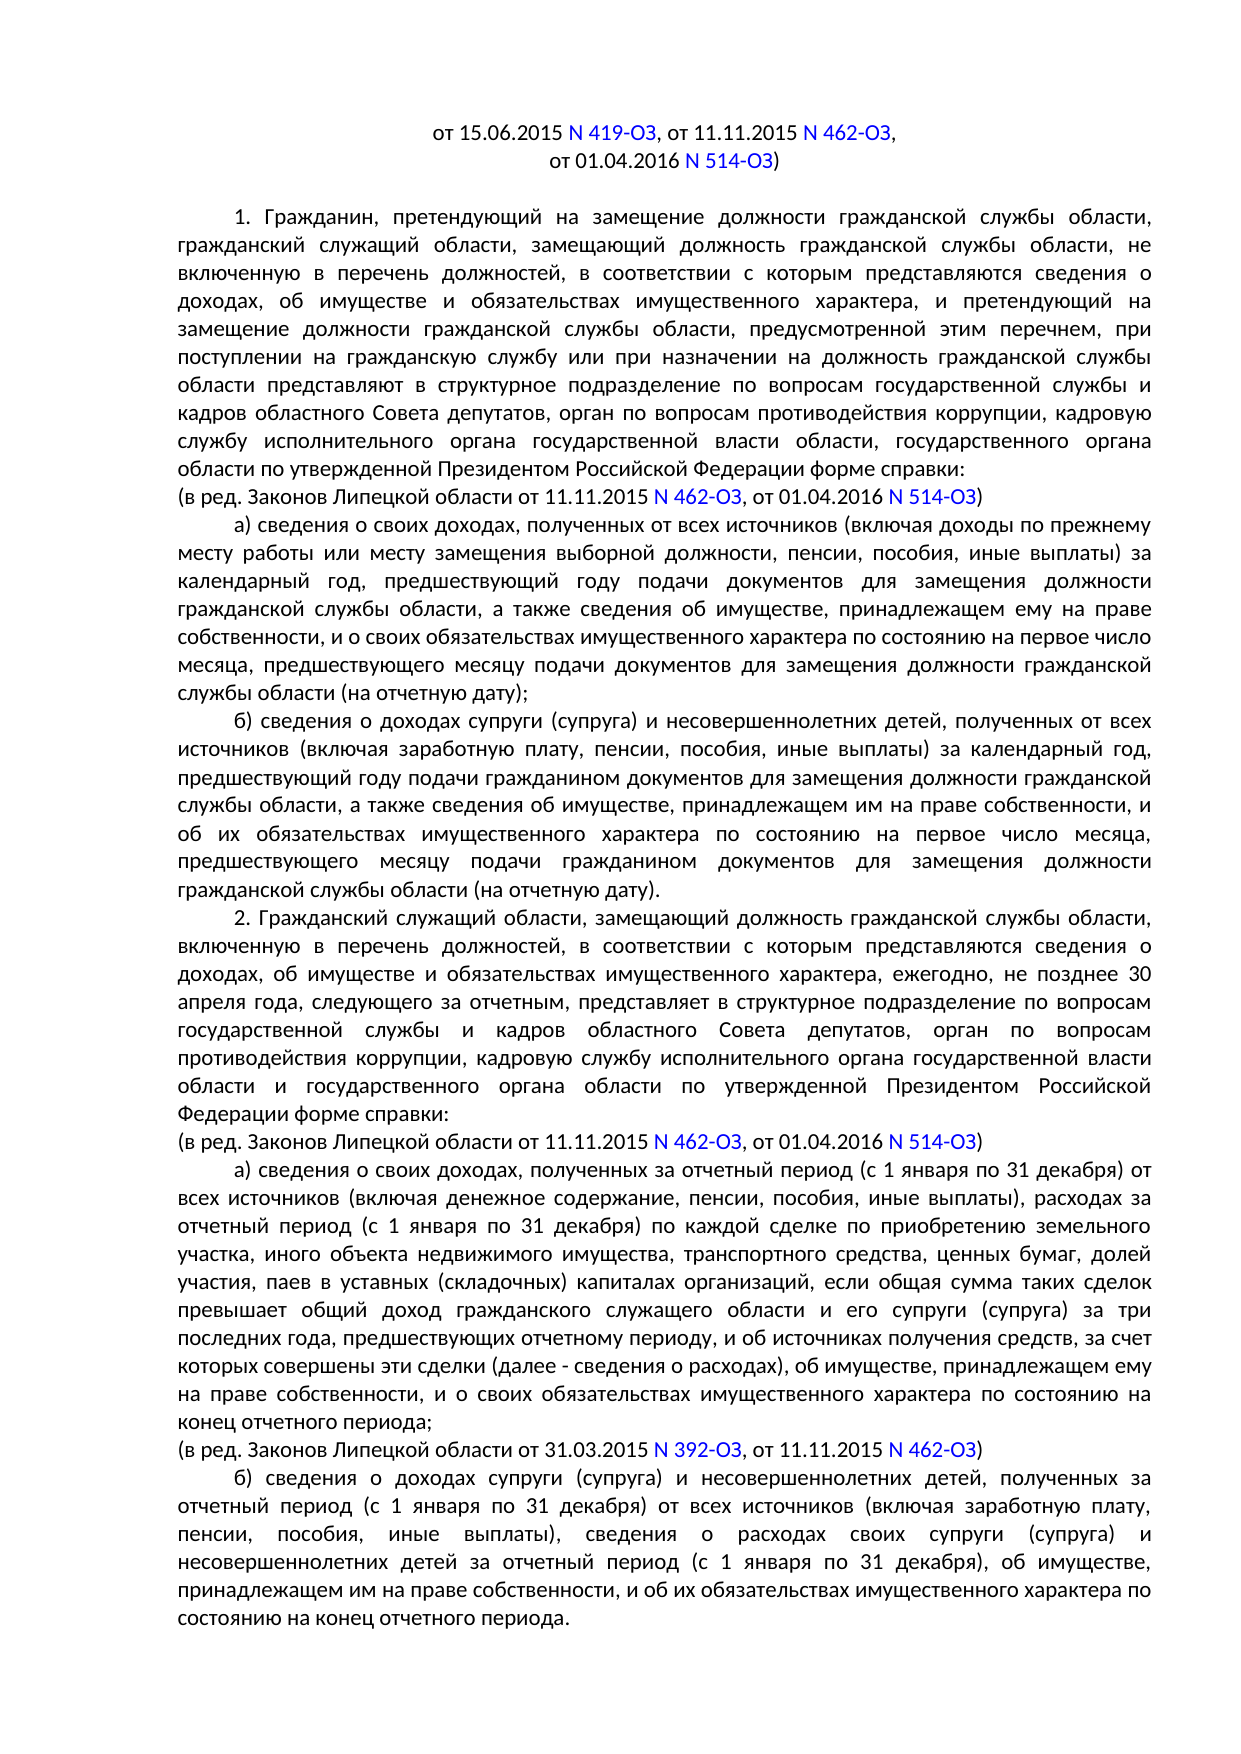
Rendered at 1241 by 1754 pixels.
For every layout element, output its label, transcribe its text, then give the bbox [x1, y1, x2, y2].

text 1. Гражданин, претендующий на замещение должности гражданской службы области, гражданский служащий области, замещающий должность гражданской службы области, не включенную в перечень должностей, в соответствии с которым представляются сведения о доходах, об имуществе и обязательствах имущественного характера, и претендующий на замещение должности гражданской службы области, предусмотренной этим перечнем, при поступлении на гражданскую службу или при назначении на должность гражданской службы области представляют в структурное подразделение по вопросам государственной службы и кадров областного Совета депутатов, орган по вопросам противодействия коррупции, кадровую службу исполнительного органа государственной власти области, государственного органа области по утвержденной Президентом Российской Федерации форме справки: [177, 202, 1152, 482]
text (в ред. Законов Липецкой области от 11.11.2015 N 462-ОЗ, от 01.04.2016 N 514-ОЗ) [177, 1127, 1152, 1155]
text (в ред. Законов Липецкой области от 31.03.2015 N 392-ОЗ, от 11.11.2015 N 462-ОЗ) [177, 1435, 1152, 1463]
text а) сведения о своих доходах, полученных за отчетный период (с 1 января по 31 декабря) от всех источников (включая денежное содержание, пенсии, пособия, иные выплаты), расходах за отчетный период (с 1 января по 31 декабря) по каждой сделке по приобретению земельного участка, иного объекта недвижимого имущества, транспортного средства, ценных бумаг, долей участия, паев в уставных (складочных) капиталах организаций, если общая сумма таких сделок превышает общий доход гражданского служащего области и его супруги (супруга) за три последних года, предшествующих отчетному периоду, и об источниках получения средств, за счет которых совершены эти сделки (далее - сведения о расходах), об имуществе, принадлежащем ему на праве собственности, и о своих обязательствах имущественного характера по состоянию на конец отчетного периода; [177, 1155, 1152, 1435]
text (в ред. Законов Липецкой области от 11.11.2015 N 462-ОЗ, от 01.04.2016 N 514-ОЗ) [177, 482, 1152, 510]
text а) сведения о своих доходах, полученных от всех источников (включая доходы по прежнему месту работы или месту замещения выборной должности, пенсии, пособия, иные выплаты) за календарный год, предшествующий году подачи документов для замещения должности гражданской службы области, а также сведения об имуществе, принадлежащем ему на праве собственности, и о своих обязательствах имущественного характера по состоянию на первое число месяца, предшествующего месяцу подачи документов для замещения должности гражданской службы области (на отчетную дату); [177, 510, 1152, 707]
text от 15.06.2015 N 419-ОЗ, от 11.11.2015 N 462-ОЗ, [177, 118, 1152, 146]
text 2. Гражданский служащий области, замещающий должность гражданской службы области, включенную в перечень должностей, в соответствии с которым представляются сведения о доходах, об имуществе и обязательствах имущественного характера, ежегодно, не позднее 30 апреля года, следующего за отчетным, представляет в структурное подразделение по вопросам государственной службы и кадров областного Совета депутатов, орган по вопросам противодействия коррупции, кадровую службу исполнительного органа государственной власти области и государственного органа области по утвержденной Президентом Российской Федерации форме справки: [177, 903, 1152, 1127]
text б) сведения о доходах супруги (супруга) и несовершеннолетних детей, полученных от всех источников (включая заработную плату, пенсии, пособия, иные выплаты) за календарный год, предшествующий году подачи гражданином документов для замещения должности гражданской службы области, а также сведения об имуществе, принадлежащем им на праве собственности, и об их обязательствах имущественного характера по состоянию на первое число месяца, предшествующего месяцу подачи гражданином документов для замещения должности гражданской службы области (на отчетную дату). [177, 707, 1152, 903]
text б) сведения о доходах супруги (супруга) и несовершеннолетних детей, полученных за отчетный период (с 1 января по 31 декабря) от всех источников (включая заработную плату, пенсии, пособия, иные выплаты), сведения о расходах своих супруги (супруга) и несовершеннолетних детей за отчетный период (с 1 января по 31 декабря), об имуществе, принадлежащем им на праве собственности, и об их обязательствах имущественного характера по состоянию на конец отчетного периода. [177, 1463, 1152, 1631]
text от 01.04.2016 N 514-ОЗ) [177, 146, 1152, 174]
